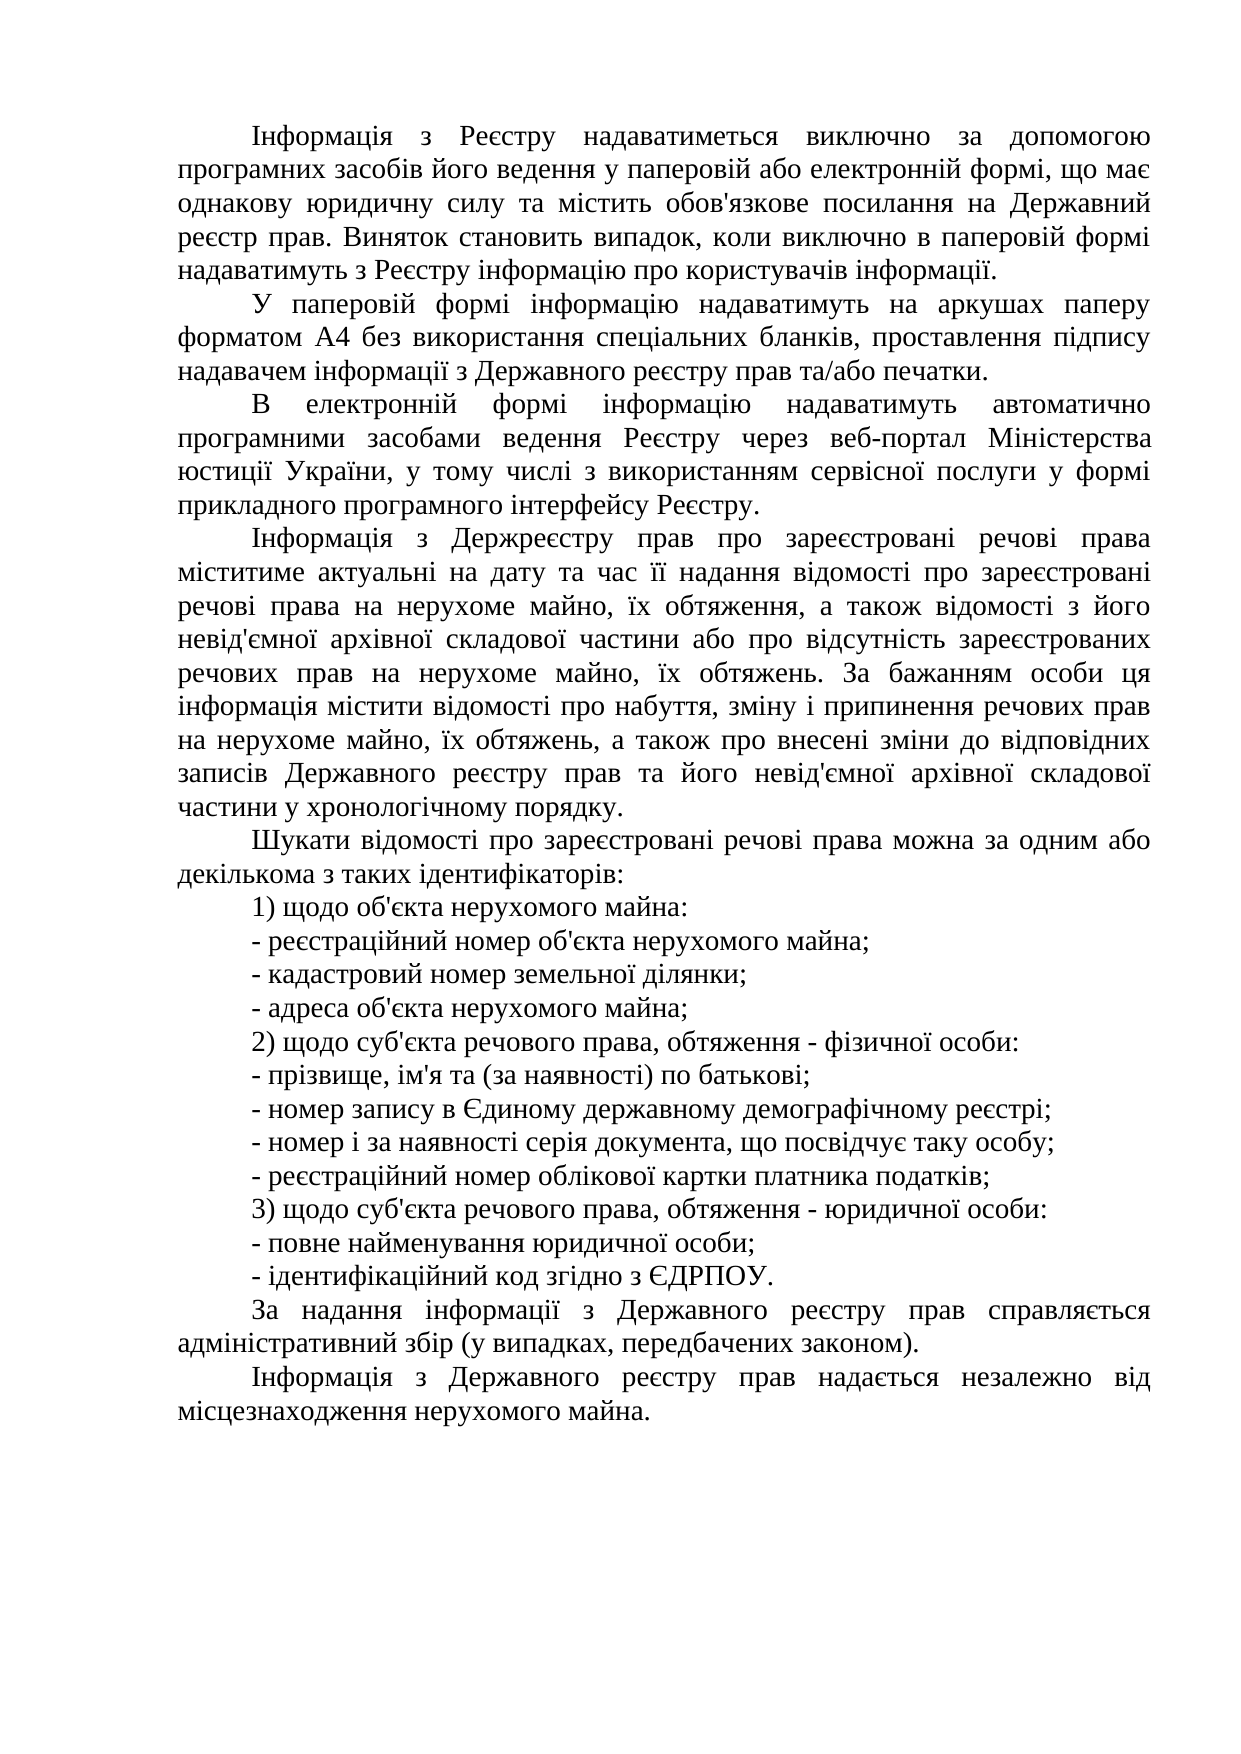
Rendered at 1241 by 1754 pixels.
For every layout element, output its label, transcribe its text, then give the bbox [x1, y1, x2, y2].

text - повне найменування юридичної особи; [177, 1225, 1152, 1258]
text 3) щодо суб'єкта речового права, обтяження - юридичної особи: [177, 1191, 1152, 1225]
text - номер запису в Єдиному державному демографічному реєстрі; [177, 1091, 1152, 1124]
text Інформація з Держреєстру прав про зареєстровані речові права міститиме актуальні на дату та час її надання відомості про зареєстровані речові права на нерухоме майно, їх обтяження, а також відомості з його невід'ємної архівної складової частини або про відсутність зареєстрованих речових прав на нерухоме майно, їх обтяжень. За бажанням особи ця інформація містити відомості про набуття, зміну і припинення речових прав на нерухоме майно, їх обтяжень, а також про внесені зміни до відповідних записів Державного реєстру прав та його невід'ємної архівної складової частини у хронологічному порядку. [177, 521, 1152, 822]
text 1) щодо об'єкта нерухомого майна: [177, 889, 1152, 923]
text - ідентифікаційний код згідно з ЄДРПОУ. [177, 1258, 1152, 1292]
text - кадастровий номер земельної ділянки; [177, 957, 1152, 990]
text Шукати відомості про зареєстровані речові права можна за одним або декількома з таких ідентифікаторів: [177, 822, 1152, 889]
text Інформація з Реєстру надаватиметься виключно за допомогою програмних засобів його ведення у паперовій або електронній формі, що має однакову юридичну силу та містить обов'язкове посилання на Державний реєстр прав. Виняток становить випадок, коли виключно в паперовій формі надаватимуть з Реєстру інформацію про користувачів інформації. [177, 118, 1152, 286]
text У паперовій формі інформацію надаватимуть на аркушах паперу форматом А4 без використання спеціальних бланків, проставлення підпису надавачем інформації з Державного реєстру прав та/або печатки. [177, 286, 1152, 386]
text - реєстраційний номер облікової картки платника податків; [177, 1158, 1152, 1191]
text Інформація з Державного реєстру прав надається незалежно від місцезнаходження нерухомого майна. [177, 1359, 1152, 1426]
text - адреса об'єкта нерухомого майна; [177, 990, 1152, 1024]
text За надання інформації з Державного реєстру прав справляється адміністративний збір (у випадках, передбачених законом). [177, 1292, 1152, 1359]
text - номер і за наявності серія документа, що посвідчує таку особу; [177, 1124, 1152, 1158]
text - реєстраційний номер об'єкта нерухомого майна; [177, 923, 1152, 957]
text - прізвище, ім'я та (за наявності) по батькові; [177, 1057, 1152, 1091]
text В електронній формі інформацію надаватимуть автоматично програмними засобами ведення Реєстру через веб-портал Міністерства юстиції України, у тому числі з використанням сервісної послуги у формі прикладного програмного інтерфейсу Реєстру. [177, 386, 1152, 521]
text 2) щодо суб'єкта речового права, обтяження - фізичної особи: [177, 1024, 1152, 1057]
